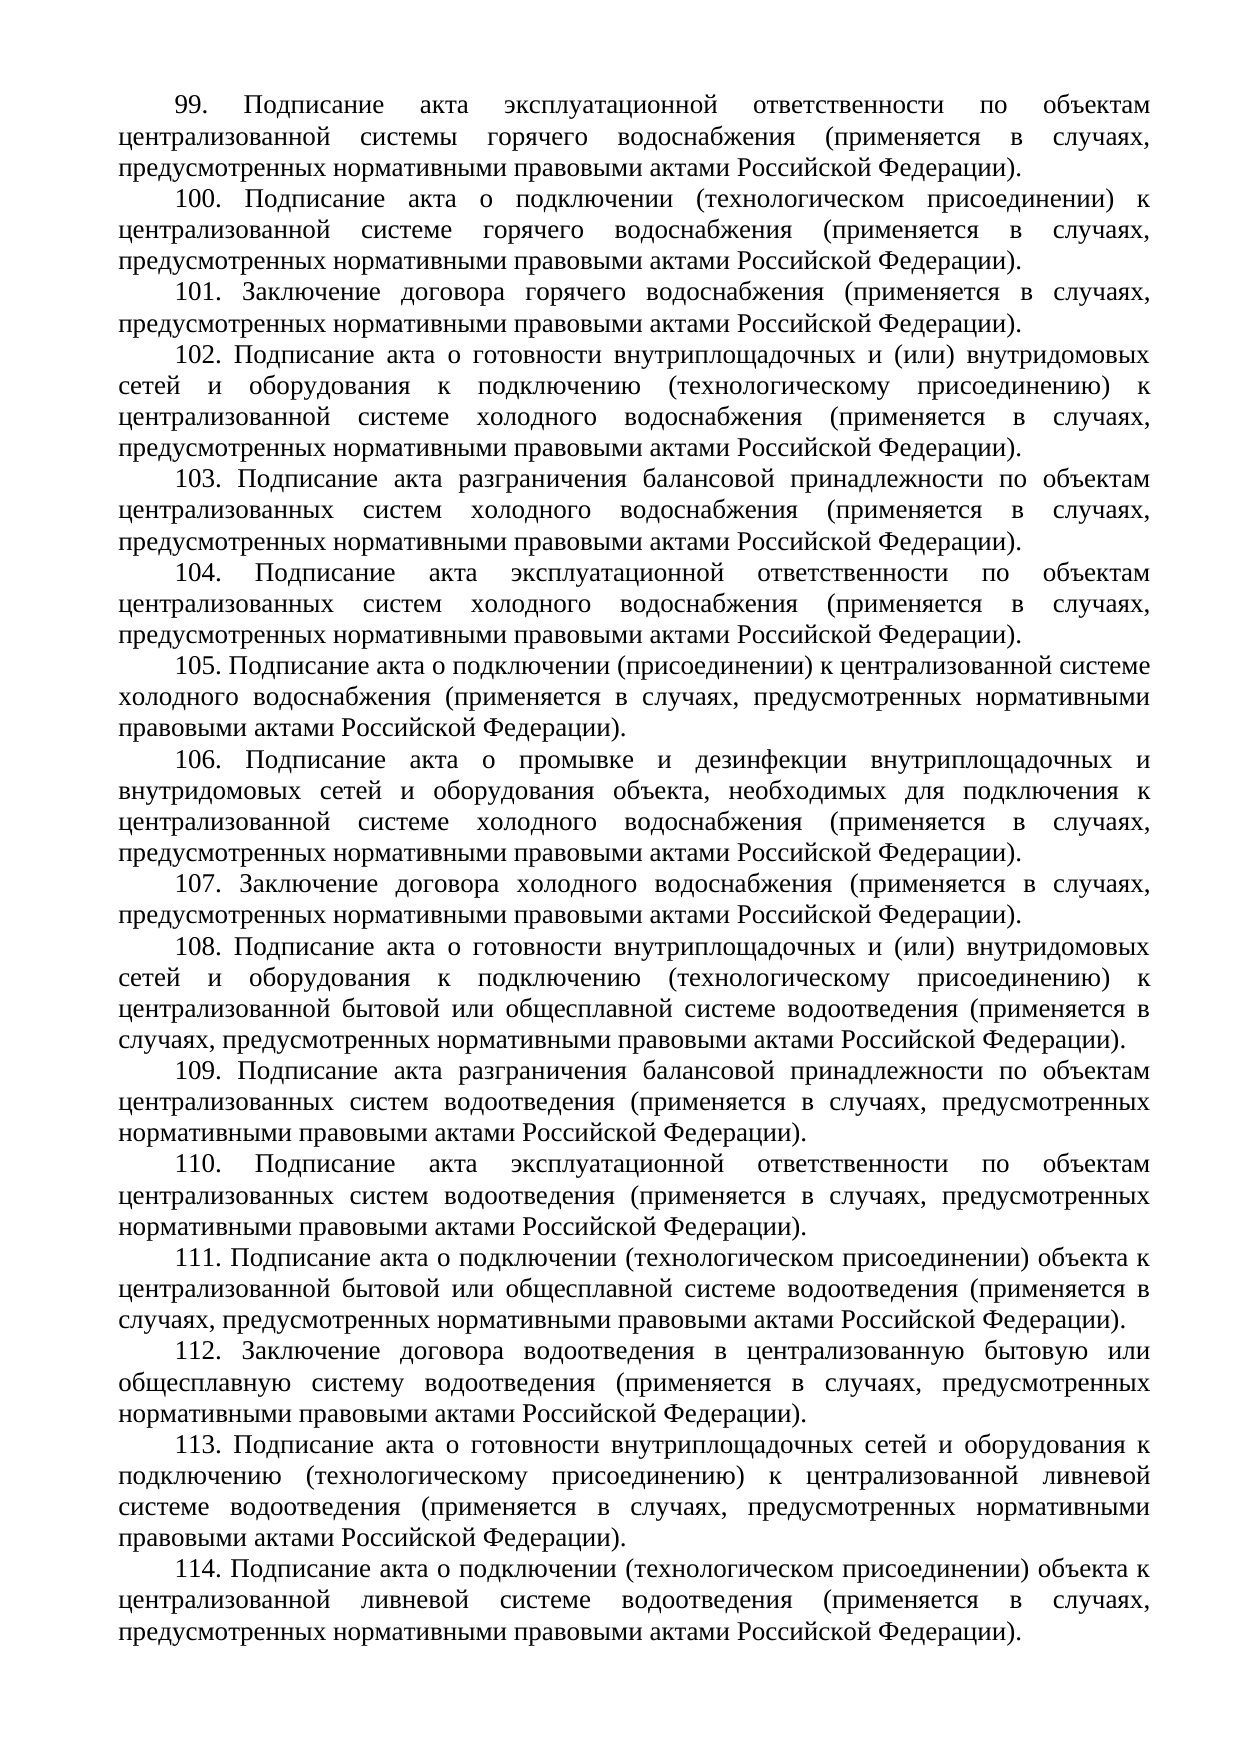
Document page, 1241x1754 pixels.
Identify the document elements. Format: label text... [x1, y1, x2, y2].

text 106. Подписание акта о промывке и дезинфекции внутриплощадочных и внутридомовых сетей и оборудования объекта, необходимых для подключения к централизованной системе холодного водоснабжения (применяется в случаях, предусмотренных нормативными правовыми актами Российской Федерации). [118, 743, 1152, 867]
text 103. Подписание акта разграничения балансовой принадлежности по объектам централизованных систем холодного водоснабжения (применяется в случаях, предусмотренных нормативными правовыми актами Российской Федерации). [118, 462, 1152, 556]
text 109. Подписание акта разграничения балансовой принадлежности по объектам централизованных систем водоотведения (применяется в случаях, предусмотренных нормативными правовыми актами Российской Федерации). [118, 1054, 1152, 1148]
text 100. Подписание акта о подключении (технологическом присоединении) к централизованной системе горячего водоснабжения (применяется в случаях, предусмотренных нормативными правовыми актами Российской Федерации). [118, 182, 1152, 276]
text 108. Подписание акта о готовности внутриплощадочных и (или) внутридомовых сетей и оборудования к подключению (технологическому присоединению) к централизованной бытовой или общесплавной системе водоотведения (применяется в случаях, предусмотренных нормативными правовыми актами Российской Федерации). [118, 929, 1152, 1054]
text 114. Подписание акта о подключении (технологическом присоединении) объекта к централизованной ливневой системе водоотведения (применяется в случаях, предусмотренных нормативными правовыми актами Российской Федерации). [118, 1552, 1152, 1646]
text 99. Подписание акта эксплуатационной ответственности по объектам централизованной системы горячего водоснабжения (применяется в случаях, предусмотренных нормативными правовыми актами Российской Федерации). [118, 89, 1152, 182]
text 112. Заключение договора водоотведения в централизованную бытовую или общесплавную систему водоотведения (применяется в случаях, предусмотренных нормативными правовыми актами Российской Федерации). [118, 1334, 1152, 1428]
text 110. Подписание акта эксплуатационной ответственности по объектам централизованных систем водоотведения (применяется в случаях, предусмотренных нормативными правовыми актами Российской Федерации). [118, 1148, 1152, 1241]
text 102. Подписание акта о готовности внутриплощадочных и (или) внутридомовых сетей и оборудования к подключению (технологическому присоединению) к централизованной системе холодного водоснабжения (применяется в случаях, предусмотренных нормативными правовыми актами Российской Федерации). [118, 338, 1152, 462]
text 104. Подписание акта эксплуатационной ответственности по объектам централизованных систем холодного водоснабжения (применяется в случаях, предусмотренных нормативными правовыми актами Российской Федерации). [118, 556, 1152, 649]
text 105. Подписание акта о подключении (присоединении) к централизованной системе холодного водоснабжения (применяется в случаях, предусмотренных нормативными правовыми актами Российской Федерации). [118, 649, 1152, 743]
text 101. Заключение договора горячего водоснабжения (применяется в случаях, предусмотренных нормативными правовыми актами Российской Федерации). [118, 276, 1152, 338]
text 107. Заключение договора холодного водоснабжения (применяется в случаях, предусмотренных нормативными правовыми актами Российской Федерации). [118, 867, 1152, 929]
text 111. Подписание акта о подключении (технологическом присоединении) объекта к централизованной бытовой или общесплавной системе водоотведения (применяется в случаях, предусмотренных нормативными правовыми актами Российской Федерации). [118, 1241, 1152, 1334]
text 113. Подписание акта о готовности внутриплощадочных сетей и оборудования к подключению (технологическому присоединению) к централизованной ливневой системе водоотведения (применяется в случаях, предусмотренных нормативными правовыми актами Российской Федерации). [118, 1428, 1152, 1552]
